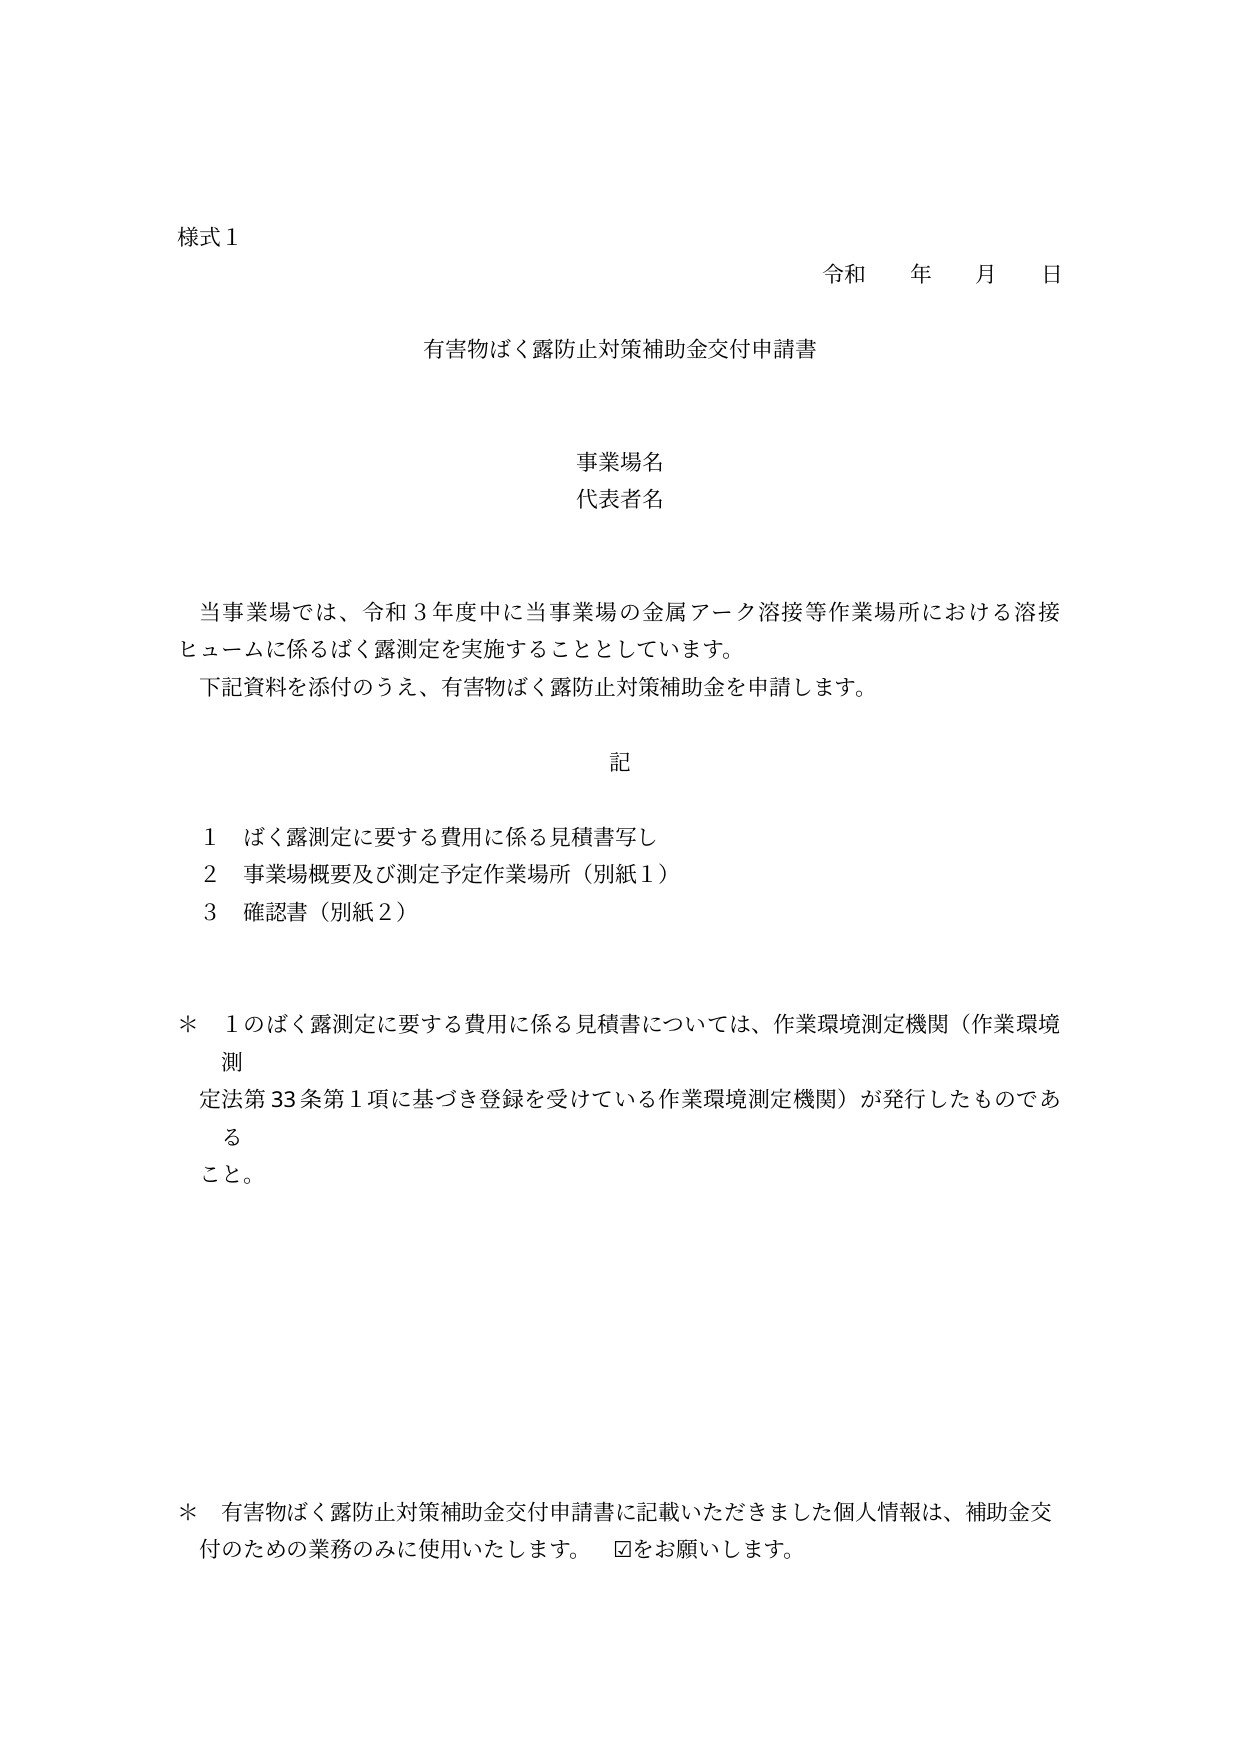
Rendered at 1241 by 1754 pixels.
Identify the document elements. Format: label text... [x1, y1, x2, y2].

text 下記資料を添付のうえ、有害物ばく露防止対策補助金を申請します。 [177, 667, 1063, 704]
text 令和 年 月 日 [177, 254, 1063, 292]
text １ ばく露測定に要する費用に係る見積書写し [177, 817, 1063, 854]
text ２ 事業場概要及び測定予定作業場所（別紙１） [177, 854, 1063, 892]
text 事業場名 [177, 442, 1063, 479]
text ３ 確認書（別紙２） [177, 892, 1063, 929]
text 当事業場では、令和３年度中に当事業場の金属アーク溶接等作業場所における溶接ヒュームに係るばく露測定を実施することとしています。 [177, 592, 1063, 667]
text 代表者名 [177, 479, 1063, 517]
text 定法第33条第１項に基づき登録を受けている作業環境測定機関）が発行したものである [199, 1079, 1063, 1154]
text ＊ １のばく露測定に要する費用に係る見積書については、作業環境測定機関（作業環境測 [177, 1004, 1063, 1079]
text 様式１ [177, 217, 1063, 254]
text こと。 [199, 1154, 1063, 1192]
text 有害物ばく露防止対策補助金交付申請書 [177, 329, 1063, 367]
text ＊ 有害物ばく露防止対策補助金交付申請書に記載いただきました個人情報は、補助金交付のための業務のみに使用いたします。 ☑をお願いします。 [177, 1492, 1063, 1567]
subtitle 記 [177, 742, 1063, 779]
